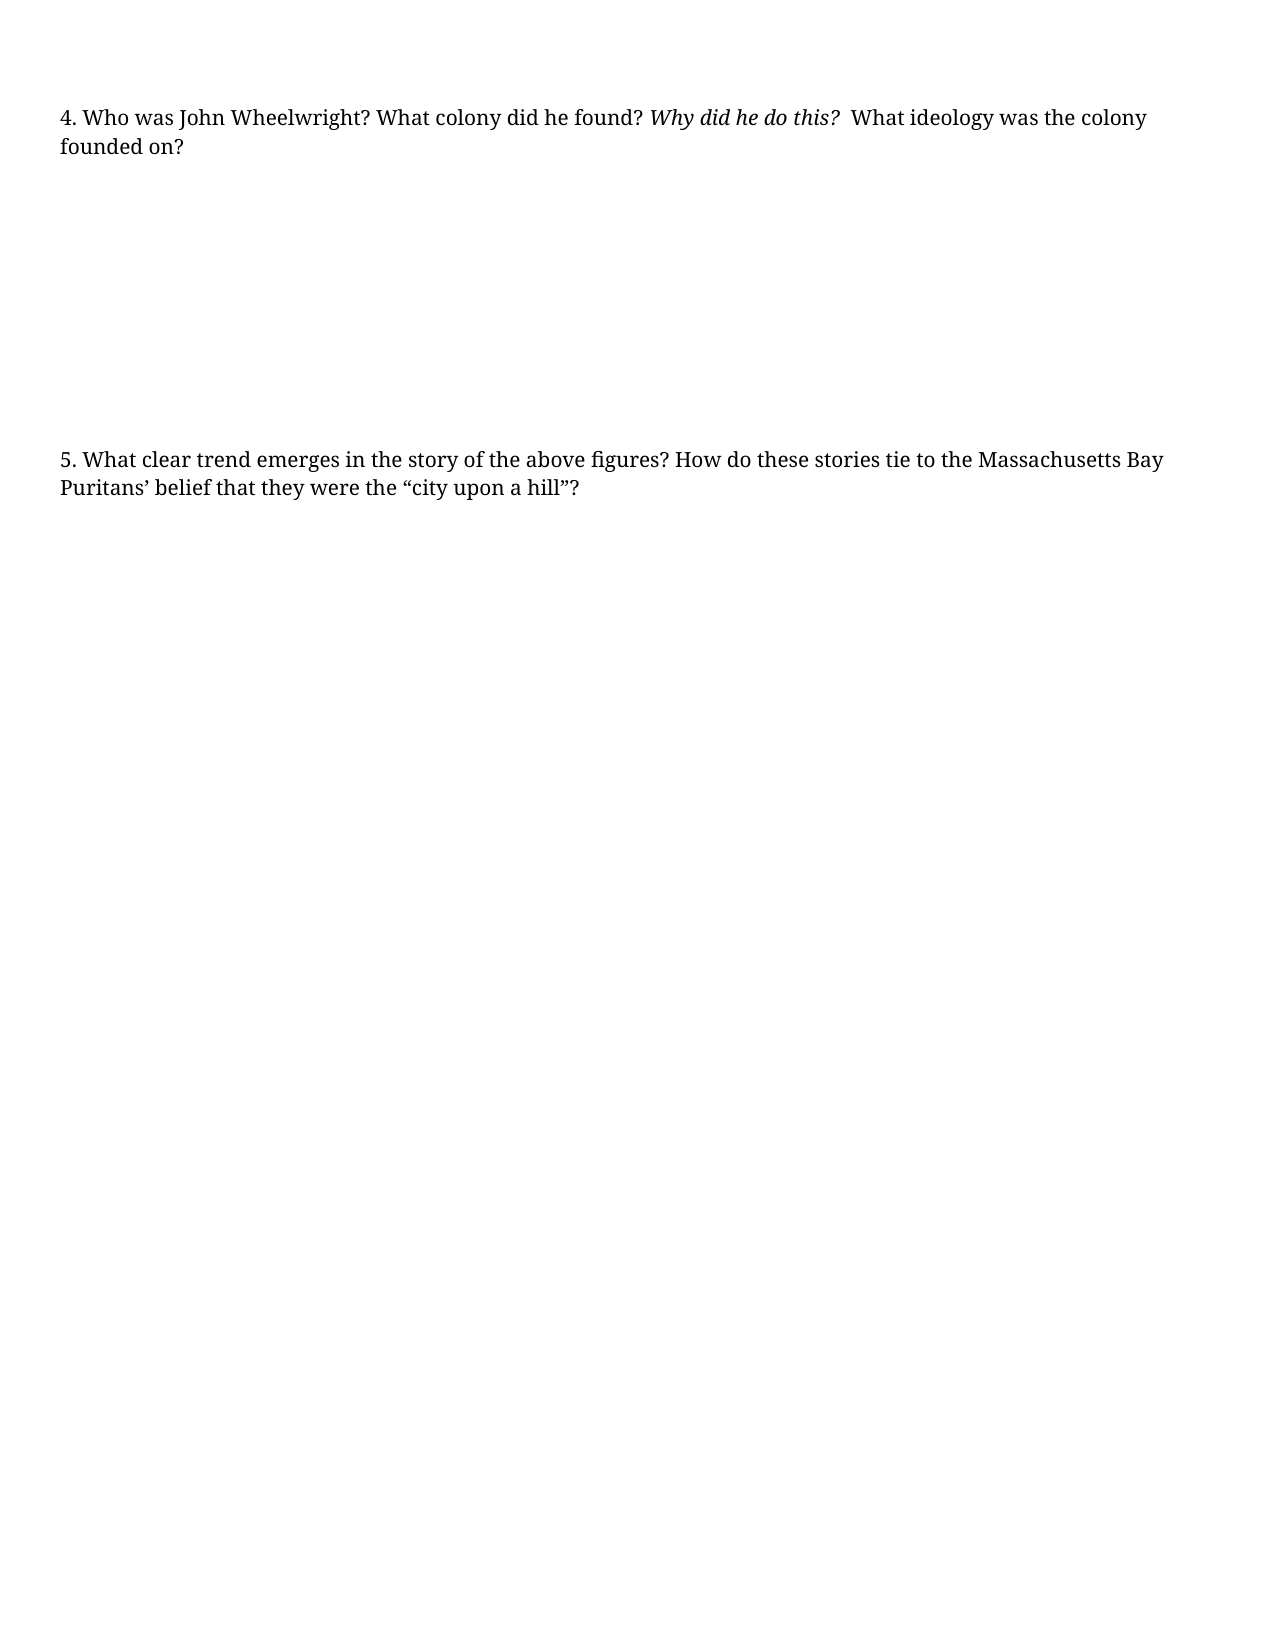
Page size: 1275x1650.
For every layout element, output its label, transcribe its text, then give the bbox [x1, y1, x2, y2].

text 4. Who was John Wheelwright? What colony did he found? Why did he do this? What ideology was the colony founded on? [60, 103, 1215, 160]
text 5. What clear trend emerges in the story of the above figures? How do these stories tie to the Massachusetts Bay Puritans’ belief that they were the “city upon a hill”? [60, 445, 1215, 502]
